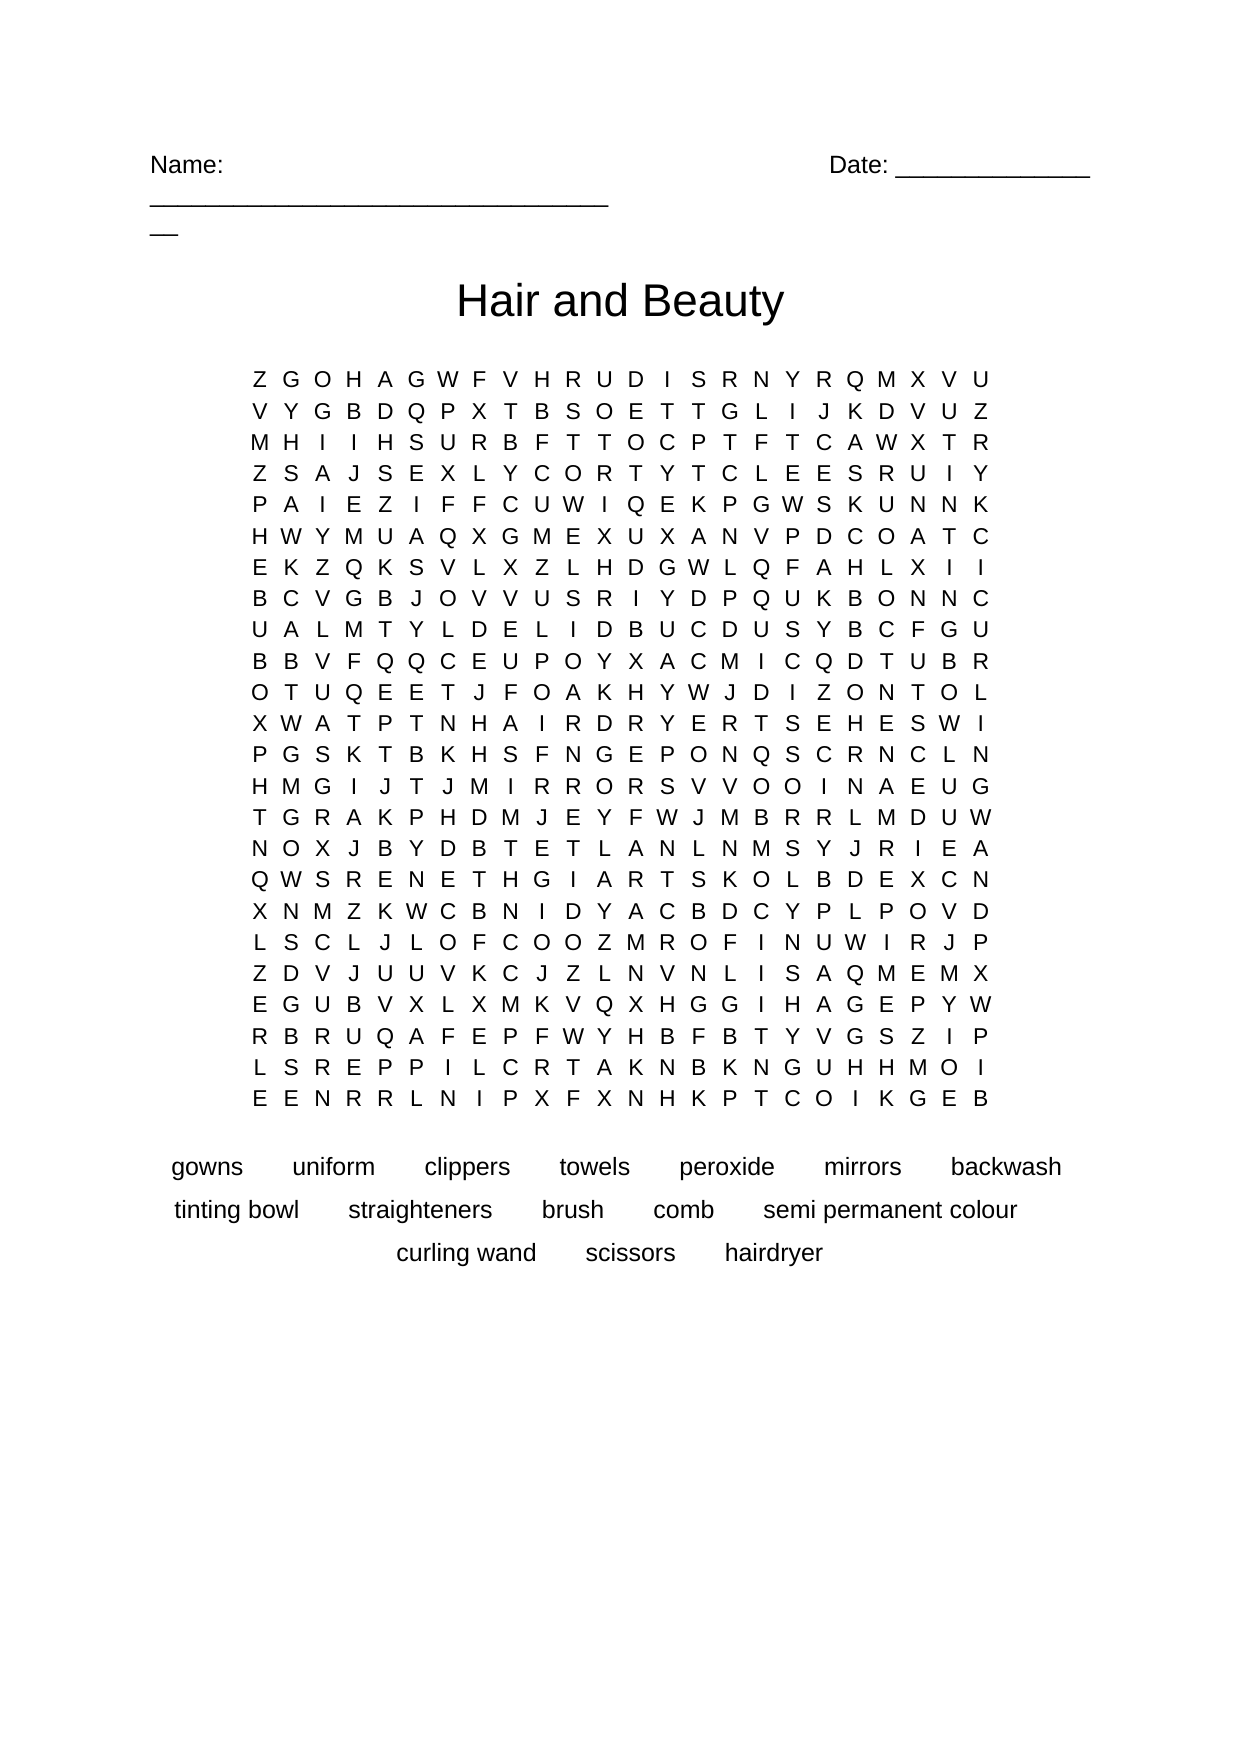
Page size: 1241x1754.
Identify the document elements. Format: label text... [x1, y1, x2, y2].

table_cell V [307, 583, 338, 614]
table_cell O [526, 926, 557, 958]
table_cell B [244, 645, 275, 676]
table_cell H [369, 426, 401, 458]
table_cell X [307, 833, 338, 864]
table_cell S [777, 614, 808, 645]
table_cell F [526, 426, 557, 458]
table_cell N [965, 864, 996, 895]
table_cell N [683, 958, 714, 989]
table_cell V [495, 583, 526, 614]
table_cell T [589, 426, 620, 458]
table_cell S [777, 708, 808, 739]
table_cell T [651, 395, 683, 426]
table_cell X [651, 520, 683, 551]
table_cell B [745, 801, 777, 833]
table_cell D [275, 958, 307, 989]
table_cell D [714, 895, 745, 926]
table_cell A [620, 895, 651, 926]
table_cell K [338, 739, 369, 770]
table_cell K [432, 739, 463, 770]
table_cell J [714, 676, 745, 708]
table_cell T [244, 801, 275, 833]
table_cell W [683, 551, 714, 583]
table_cell E [244, 1083, 275, 1114]
table_cell C [965, 583, 996, 614]
table_cell P [683, 426, 714, 458]
table_cell V [683, 770, 714, 801]
table_cell C [777, 645, 808, 676]
table_cell N [777, 926, 808, 958]
table_cell M [745, 833, 777, 864]
table_cell E [244, 989, 275, 1020]
table_cell N [651, 1051, 683, 1083]
table_cell W [401, 895, 432, 926]
table_cell P [651, 739, 683, 770]
table_cell M [902, 1051, 933, 1083]
table_cell Y [495, 458, 526, 489]
table_cell C [495, 958, 526, 989]
table_cell U [871, 489, 902, 520]
table_cell E [338, 1051, 369, 1083]
table_cell C [683, 614, 714, 645]
table_cell C [275, 583, 307, 614]
table_cell F [558, 1083, 589, 1114]
table_cell I [558, 864, 589, 895]
table_cell O [683, 739, 714, 770]
table_cell K [714, 864, 745, 895]
table_cell N [902, 583, 933, 614]
table_cell T [464, 864, 495, 895]
table_cell A [275, 489, 307, 520]
table_cell M [244, 426, 275, 458]
table_cell R [244, 1020, 275, 1051]
table_cell T [745, 708, 777, 739]
table_cell N [275, 895, 307, 926]
table_cell B [934, 645, 965, 676]
table_cell J [369, 926, 401, 958]
table_cell J [401, 583, 432, 614]
table_cell Q [369, 1020, 401, 1051]
table_cell A [871, 770, 902, 801]
table_cell A [338, 801, 369, 833]
table_cell V [432, 551, 463, 583]
table_cell Z [526, 551, 557, 583]
table_cell I [432, 1051, 463, 1083]
table_cell X [464, 989, 495, 1020]
table_cell F [683, 1020, 714, 1051]
table_cell I [777, 395, 808, 426]
table_cell O [275, 833, 307, 864]
table_cell P [369, 1051, 401, 1083]
table_cell V [244, 395, 275, 426]
table_cell D [620, 551, 651, 583]
table_cell M [620, 926, 651, 958]
table_cell I [745, 926, 777, 958]
table_cell G [338, 583, 369, 614]
table_header R [714, 364, 745, 395]
table_cell U [369, 520, 401, 551]
table_cell A [307, 458, 338, 489]
table_header G [401, 364, 432, 395]
table_header H [526, 364, 557, 395]
table_cell F [464, 926, 495, 958]
table_cell U [808, 1051, 839, 1083]
table_cell S [401, 551, 432, 583]
table_cell U [244, 614, 275, 645]
table_cell L [432, 614, 463, 645]
table_cell E [683, 708, 714, 739]
table_cell T [745, 1083, 777, 1114]
table_cell L [307, 614, 338, 645]
table_cell C [495, 1051, 526, 1083]
table_header U [589, 364, 620, 395]
table_cell P [401, 1051, 432, 1083]
table_cell A [620, 833, 651, 864]
table_cell D [589, 708, 620, 739]
table_header Date: ______________ [620, 150, 1090, 274]
table_cell U [432, 426, 463, 458]
table_cell H [620, 676, 651, 708]
table_cell M [275, 770, 307, 801]
table_cell V [369, 989, 401, 1020]
table_cell C [714, 458, 745, 489]
table_header Name: ___________________________________ [150, 150, 620, 274]
table_cell F [464, 489, 495, 520]
table_cell E [401, 676, 432, 708]
table_cell R [526, 1051, 557, 1083]
table_cell I [338, 426, 369, 458]
table_cell B [401, 739, 432, 770]
table_cell U [401, 958, 432, 989]
table_cell H [840, 708, 871, 739]
table_cell R [589, 583, 620, 614]
table_cell G [902, 1083, 933, 1114]
table_cell Y [808, 833, 839, 864]
table_cell W [777, 489, 808, 520]
table_cell E [620, 739, 651, 770]
table_cell D [808, 520, 839, 551]
table_cell G [714, 395, 745, 426]
table_cell G [714, 989, 745, 1020]
table_cell F [338, 645, 369, 676]
table_cell I [307, 426, 338, 458]
table_cell O [808, 1083, 839, 1114]
table_cell U [934, 801, 965, 833]
table_cell T [558, 833, 589, 864]
table_cell A [589, 1051, 620, 1083]
table_cell D [840, 864, 871, 895]
table_cell O [745, 864, 777, 895]
table_cell W [840, 926, 871, 958]
table_cell J [369, 770, 401, 801]
table_cell T [338, 708, 369, 739]
table_cell X [495, 551, 526, 583]
table_cell C [965, 520, 996, 551]
table_cell E [558, 520, 589, 551]
table_cell A [495, 708, 526, 739]
table_cell D [683, 583, 714, 614]
table_cell V [745, 520, 777, 551]
table_cell T [934, 520, 965, 551]
table_cell R [620, 708, 651, 739]
table_cell G [307, 395, 338, 426]
table_cell Q [620, 489, 651, 520]
table_cell T [651, 864, 683, 895]
table_cell H [495, 864, 526, 895]
table_cell E [401, 458, 432, 489]
table_header G [275, 364, 307, 395]
table_cell W [558, 1020, 589, 1051]
table_cell O [558, 645, 589, 676]
table_cell D [902, 801, 933, 833]
table_cell K [840, 489, 871, 520]
table_cell S [558, 583, 589, 614]
table_cell B [620, 614, 651, 645]
table_cell H [589, 551, 620, 583]
table_header X [902, 364, 933, 395]
table_cell E [777, 458, 808, 489]
table_cell N [558, 739, 589, 770]
table_cell N [620, 1083, 651, 1114]
table_cell P [526, 645, 557, 676]
table_cell J [683, 801, 714, 833]
table_cell R [620, 864, 651, 895]
table_cell E [871, 864, 902, 895]
table_cell E [464, 1020, 495, 1051]
table_cell Q [401, 645, 432, 676]
table_cell I [808, 770, 839, 801]
table_cell N [840, 770, 871, 801]
table_cell C [495, 926, 526, 958]
table_cell C [934, 864, 965, 895]
table_cell W [934, 708, 965, 739]
table_cell C [651, 895, 683, 926]
table_cell W [965, 801, 996, 833]
table_cell Z [589, 926, 620, 958]
table_cell I [307, 489, 338, 520]
table_cell X [464, 395, 495, 426]
table_cell H [244, 770, 275, 801]
table_cell A [902, 520, 933, 551]
table_cell Z [244, 958, 275, 989]
table_cell Z [244, 458, 275, 489]
table_cell G [495, 520, 526, 551]
table_cell J [526, 801, 557, 833]
table_cell P [714, 583, 745, 614]
table_header Q [840, 364, 871, 395]
table_cell E [369, 676, 401, 708]
table_cell I [934, 551, 965, 583]
table_cell K [369, 801, 401, 833]
table_cell S [902, 708, 933, 739]
table_cell M [934, 958, 965, 989]
table_cell C [683, 645, 714, 676]
table_cell J [432, 770, 463, 801]
table_cell P [902, 989, 933, 1020]
table_cell E [808, 708, 839, 739]
table_cell I [840, 1083, 871, 1114]
table_cell K [526, 989, 557, 1020]
table_cell B [369, 833, 401, 864]
table_cell G [840, 1020, 871, 1051]
table_cell K [683, 489, 714, 520]
table_cell V [714, 770, 745, 801]
table_cell N [745, 1051, 777, 1083]
table_cell S [777, 833, 808, 864]
table_cell K [589, 676, 620, 708]
table_cell P [777, 520, 808, 551]
table_cell N [965, 739, 996, 770]
table_cell Q [338, 676, 369, 708]
table_cell A [808, 958, 839, 989]
table_cell D [965, 895, 996, 926]
table_cell L [934, 739, 965, 770]
table_cell Y [307, 520, 338, 551]
table_cell V [307, 958, 338, 989]
table_cell B [244, 583, 275, 614]
table_cell R [338, 864, 369, 895]
table_cell S [683, 864, 714, 895]
table_cell S [369, 458, 401, 489]
table_cell Y [401, 614, 432, 645]
table_cell B [369, 583, 401, 614]
table_cell S [871, 1020, 902, 1051]
table_cell I [902, 833, 933, 864]
table_cell U [338, 1020, 369, 1051]
table_cell E [526, 833, 557, 864]
table_cell L [401, 926, 432, 958]
table_cell P [714, 1083, 745, 1114]
table_cell I [965, 1051, 996, 1083]
table_cell I [495, 770, 526, 801]
table_cell I [338, 770, 369, 801]
table_cell P [965, 926, 996, 958]
table_cell Y [589, 801, 620, 833]
table_cell R [464, 426, 495, 458]
table_cell O [902, 895, 933, 926]
table_cell L [432, 989, 463, 1020]
table_cell F [526, 1020, 557, 1051]
table_cell Q [369, 645, 401, 676]
table_cell J [338, 458, 369, 489]
table_cell I [464, 1083, 495, 1114]
table_cell D [369, 395, 401, 426]
table_cell M [714, 801, 745, 833]
table_cell R [902, 926, 933, 958]
table_cell E [495, 614, 526, 645]
table_cell E [369, 864, 401, 895]
table_cell V [808, 1020, 839, 1051]
table_cell U [495, 645, 526, 676]
table_cell P [244, 739, 275, 770]
table_cell L [401, 1083, 432, 1114]
table_cell B [651, 1020, 683, 1051]
table_cell G [589, 739, 620, 770]
table_cell M [307, 895, 338, 926]
table_cell I [934, 458, 965, 489]
table_cell H [275, 426, 307, 458]
table_cell R [558, 770, 589, 801]
table_cell R [558, 708, 589, 739]
table_cell S [401, 426, 432, 458]
table_cell N [871, 739, 902, 770]
table_cell N [714, 739, 745, 770]
table_cell A [558, 676, 589, 708]
table_cell U [526, 583, 557, 614]
table_cell N [902, 489, 933, 520]
table_cell H [777, 989, 808, 1020]
table_cell E [275, 1083, 307, 1114]
table_cell R [526, 770, 557, 801]
table_cell L [840, 801, 871, 833]
table_cell N [620, 958, 651, 989]
text gowns uniform clippers towels peroxide mirrors backwash tinting bowl straighteners brush comb semi permanent colour curling wand scissors hairdryer [150, 1151, 1090, 1266]
table_cell I [934, 1020, 965, 1051]
table_cell H [840, 551, 871, 583]
table_cell B [275, 645, 307, 676]
table_cell O [526, 676, 557, 708]
table_cell T [558, 1051, 589, 1083]
table_cell R [840, 739, 871, 770]
table_cell S [275, 458, 307, 489]
table_cell M [526, 520, 557, 551]
table_cell R [338, 1083, 369, 1114]
table_cell B [338, 395, 369, 426]
table_cell G [683, 989, 714, 1020]
table_cell U [307, 676, 338, 708]
table_cell Y [589, 1020, 620, 1051]
table_cell N [714, 520, 745, 551]
table_cell H [651, 989, 683, 1020]
table_cell O [871, 520, 902, 551]
table_cell A [808, 989, 839, 1020]
table_cell J [934, 926, 965, 958]
table_cell L [589, 833, 620, 864]
table_cell L [558, 551, 589, 583]
table_cell U [777, 583, 808, 614]
table_cell Q [244, 864, 275, 895]
table_cell L [714, 551, 745, 583]
table_cell E [934, 1083, 965, 1114]
table_cell B [714, 1020, 745, 1051]
table_cell B [526, 395, 557, 426]
table_cell O [432, 583, 463, 614]
table_cell S [840, 458, 871, 489]
table_cell U [902, 645, 933, 676]
table_cell A [589, 864, 620, 895]
table_cell R [307, 1020, 338, 1051]
table_cell T [620, 458, 651, 489]
table_cell T [714, 426, 745, 458]
table_cell K [965, 489, 996, 520]
table_cell G [934, 614, 965, 645]
table_cell D [464, 614, 495, 645]
table_cell Z [902, 1020, 933, 1051]
table_cell N [714, 833, 745, 864]
table_cell C [902, 739, 933, 770]
table_cell C [777, 1083, 808, 1114]
table_cell I [745, 645, 777, 676]
table_cell L [526, 614, 557, 645]
table_cell I [589, 489, 620, 520]
table_cell H [464, 739, 495, 770]
table_cell T [432, 676, 463, 708]
table_cell R [871, 833, 902, 864]
table_cell O [589, 395, 620, 426]
table_cell V [934, 895, 965, 926]
table_cell Y [589, 895, 620, 926]
table_cell O [589, 770, 620, 801]
table_cell U [745, 614, 777, 645]
table_cell I [745, 958, 777, 989]
table_cell D [464, 801, 495, 833]
table_cell I [965, 708, 996, 739]
table_header D [620, 364, 651, 395]
table_cell H [840, 1051, 871, 1083]
table_cell P [808, 895, 839, 926]
table_cell M [495, 989, 526, 1020]
table_cell I [745, 989, 777, 1020]
table_cell O [432, 926, 463, 958]
table_cell Y [808, 614, 839, 645]
table_cell R [965, 426, 996, 458]
table_cell T [902, 676, 933, 708]
table_cell N [495, 895, 526, 926]
table_cell R [589, 458, 620, 489]
table_cell Q [808, 645, 839, 676]
table_cell X [902, 426, 933, 458]
table_cell T [558, 426, 589, 458]
table_cell L [338, 926, 369, 958]
table_cell Y [275, 395, 307, 426]
table_cell B [808, 864, 839, 895]
table_header H [338, 364, 369, 395]
table_cell R [965, 645, 996, 676]
table_cell H [244, 520, 275, 551]
table_cell I [558, 614, 589, 645]
table_header V [495, 364, 526, 395]
table_cell F [495, 676, 526, 708]
table_cell L [244, 1051, 275, 1083]
table_cell X [244, 895, 275, 926]
table_cell Q [401, 395, 432, 426]
table_cell S [808, 489, 839, 520]
table_cell D [589, 614, 620, 645]
table_cell R [307, 801, 338, 833]
table_cell Y [777, 1020, 808, 1051]
table_cell J [808, 395, 839, 426]
table_cell K [840, 395, 871, 426]
table_cell P [495, 1020, 526, 1051]
table_cell Z [558, 958, 589, 989]
table_cell D [745, 676, 777, 708]
table_cell B [495, 426, 526, 458]
table_cell J [338, 958, 369, 989]
table_header R [808, 364, 839, 395]
table_cell I [526, 895, 557, 926]
table_cell U [934, 770, 965, 801]
table_cell H [464, 708, 495, 739]
table_cell V [558, 989, 589, 1020]
table_cell L [464, 551, 495, 583]
table_cell E [871, 708, 902, 739]
table_cell Q [745, 583, 777, 614]
table_cell P [432, 395, 463, 426]
table_cell E [620, 395, 651, 426]
table_cell U [369, 958, 401, 989]
table_cell P [871, 895, 902, 926]
table_cell P [714, 489, 745, 520]
table_cell G [745, 489, 777, 520]
table_cell R [871, 458, 902, 489]
table_cell T [777, 426, 808, 458]
table_cell O [934, 676, 965, 708]
table_cell Q [432, 520, 463, 551]
table_header I [651, 364, 683, 395]
table_cell O [558, 458, 589, 489]
table_cell A [401, 520, 432, 551]
table_cell N [871, 676, 902, 708]
table_cell S [777, 739, 808, 770]
table_cell X [965, 958, 996, 989]
table_cell G [651, 551, 683, 583]
table_cell Z [338, 895, 369, 926]
table_cell W [965, 989, 996, 1020]
table_cell U [965, 614, 996, 645]
table_cell U [651, 614, 683, 645]
table_cell I [777, 676, 808, 708]
table_cell U [808, 926, 839, 958]
table_cell N [432, 1083, 463, 1114]
table_cell W [871, 426, 902, 458]
table_cell T [745, 1020, 777, 1051]
table_cell E [244, 551, 275, 583]
table_cell I [526, 708, 557, 739]
table_cell C [840, 520, 871, 551]
table_cell N [244, 833, 275, 864]
table_cell X [432, 458, 463, 489]
table_cell P [495, 1083, 526, 1114]
table_cell E [651, 489, 683, 520]
table_cell Z [808, 676, 839, 708]
table_cell W [683, 676, 714, 708]
table_cell R [307, 1051, 338, 1083]
table_cell O [934, 1051, 965, 1083]
table_cell U [526, 489, 557, 520]
table_cell Y [934, 989, 965, 1020]
table_cell C [651, 426, 683, 458]
table_cell F [526, 739, 557, 770]
table_cell N [651, 833, 683, 864]
table_cell S [275, 1051, 307, 1083]
table_cell G [275, 801, 307, 833]
table_cell I [620, 583, 651, 614]
table_cell O [871, 583, 902, 614]
table_cell O [745, 770, 777, 801]
table_cell B [840, 614, 871, 645]
table_cell H [871, 1051, 902, 1083]
table_cell L [589, 958, 620, 989]
table_cell I [871, 926, 902, 958]
table_cell R [369, 1083, 401, 1114]
table_cell Q [745, 739, 777, 770]
table_cell E [338, 489, 369, 520]
table_cell Y [401, 833, 432, 864]
table_cell K [871, 1083, 902, 1114]
table_cell M [714, 645, 745, 676]
table_cell J [464, 676, 495, 708]
table_cell L [965, 676, 996, 708]
table_cell G [526, 864, 557, 895]
table_cell E [902, 770, 933, 801]
table_cell G [275, 739, 307, 770]
table_cell Y [965, 458, 996, 489]
table_cell T [369, 614, 401, 645]
table_cell E [871, 989, 902, 1020]
table_cell N [432, 708, 463, 739]
table_cell T [401, 708, 432, 739]
table_cell U [620, 520, 651, 551]
table_cell F [777, 551, 808, 583]
table_cell R [808, 801, 839, 833]
table_cell G [275, 989, 307, 1020]
table_cell A [401, 1020, 432, 1051]
table_cell F [432, 489, 463, 520]
table_cell X [589, 520, 620, 551]
table_cell C [745, 895, 777, 926]
table_cell M [338, 614, 369, 645]
table_cell P [965, 1020, 996, 1051]
table_cell V [432, 958, 463, 989]
table_cell N [307, 1083, 338, 1114]
table_cell E [902, 958, 933, 989]
table_cell P [401, 801, 432, 833]
table_cell B [464, 895, 495, 926]
table_cell I [401, 489, 432, 520]
table_cell D [558, 895, 589, 926]
table_cell S [651, 770, 683, 801]
table_header Y [777, 364, 808, 395]
table_cell Y [651, 676, 683, 708]
table_cell M [464, 770, 495, 801]
table_cell T [369, 739, 401, 770]
table_cell W [558, 489, 589, 520]
table_cell S [307, 864, 338, 895]
table_cell Q [589, 989, 620, 1020]
table_cell A [808, 551, 839, 583]
table_cell C [432, 895, 463, 926]
table_cell F [620, 801, 651, 833]
table_cell O [777, 770, 808, 801]
table_cell E [808, 458, 839, 489]
table_cell U [902, 458, 933, 489]
table_cell V [902, 395, 933, 426]
table_header U [965, 364, 996, 395]
table_cell K [714, 1051, 745, 1083]
table_cell B [464, 833, 495, 864]
table_cell C [808, 739, 839, 770]
table_cell E [464, 645, 495, 676]
table_cell W [651, 801, 683, 833]
table_header N [745, 364, 777, 395]
table_cell M [495, 801, 526, 833]
table_cell K [369, 895, 401, 926]
table_cell T [495, 833, 526, 864]
table_cell L [745, 395, 777, 426]
table_cell N [401, 864, 432, 895]
table_cell X [589, 1083, 620, 1114]
table_cell O [683, 926, 714, 958]
table_cell T [401, 770, 432, 801]
title Hair and Beauty [150, 274, 1090, 326]
table_header Z [244, 364, 275, 395]
table_cell K [369, 551, 401, 583]
table_cell S [307, 739, 338, 770]
table_cell F [902, 614, 933, 645]
table_cell I [965, 551, 996, 583]
table_cell C [495, 489, 526, 520]
table_cell R [620, 770, 651, 801]
table_cell V [651, 958, 683, 989]
table_cell P [244, 489, 275, 520]
table_header R [558, 364, 589, 395]
table_cell L [840, 895, 871, 926]
table_cell S [558, 395, 589, 426]
table_cell L [244, 926, 275, 958]
table_cell L [777, 864, 808, 895]
table_cell B [338, 989, 369, 1020]
table_cell R [651, 926, 683, 958]
table_cell Y [651, 458, 683, 489]
table_header W [432, 364, 463, 395]
table_cell B [683, 1051, 714, 1083]
table_cell L [464, 458, 495, 489]
table_cell L [714, 958, 745, 989]
table_cell X [401, 989, 432, 1020]
table_cell R [777, 801, 808, 833]
table_cell B [683, 895, 714, 926]
table_cell A [965, 833, 996, 864]
table_cell B [965, 1083, 996, 1114]
table_cell T [275, 676, 307, 708]
table_cell C [526, 458, 557, 489]
table_header F [464, 364, 495, 395]
table_cell X [902, 864, 933, 895]
table_cell N [934, 489, 965, 520]
table_cell A [307, 708, 338, 739]
table_cell K [683, 1083, 714, 1114]
table_cell J [840, 833, 871, 864]
table_cell Q [840, 958, 871, 989]
table_cell L [683, 833, 714, 864]
table_cell G [307, 770, 338, 801]
table_cell H [651, 1083, 683, 1114]
table_cell A [275, 614, 307, 645]
table_cell K [275, 551, 307, 583]
table_cell Y [777, 895, 808, 926]
table_cell X [620, 645, 651, 676]
table_cell L [464, 1051, 495, 1083]
table_cell X [902, 551, 933, 583]
table_cell J [338, 833, 369, 864]
table_header O [307, 364, 338, 395]
table_cell X [526, 1083, 557, 1114]
table_cell T [683, 395, 714, 426]
table_cell Z [369, 489, 401, 520]
table_header M [871, 364, 902, 395]
table_cell T [495, 395, 526, 426]
table_cell N [934, 583, 965, 614]
table_cell D [432, 833, 463, 864]
table_cell E [558, 801, 589, 833]
table_cell S [495, 739, 526, 770]
table_cell A [840, 426, 871, 458]
table_cell E [934, 833, 965, 864]
table_cell K [620, 1051, 651, 1083]
table_cell P [369, 708, 401, 739]
table_cell O [840, 676, 871, 708]
table_cell O [620, 426, 651, 458]
table_cell S [275, 926, 307, 958]
table_cell A [683, 520, 714, 551]
table_cell F [432, 1020, 463, 1051]
table_cell R [714, 708, 745, 739]
table_cell C [432, 645, 463, 676]
table_cell L [745, 458, 777, 489]
table_cell X [244, 708, 275, 739]
table_header S [683, 364, 714, 395]
table_cell O [244, 676, 275, 708]
table_cell M [871, 958, 902, 989]
table_cell G [777, 1051, 808, 1083]
table_cell W [275, 864, 307, 895]
table_cell W [275, 708, 307, 739]
table_cell T [934, 426, 965, 458]
table_cell D [871, 395, 902, 426]
table_cell S [777, 958, 808, 989]
table_cell H [432, 801, 463, 833]
table_cell L [871, 551, 902, 583]
table_cell G [840, 989, 871, 1020]
table_cell T [683, 458, 714, 489]
table_cell J [526, 958, 557, 989]
table_cell M [338, 520, 369, 551]
table_cell B [275, 1020, 307, 1051]
table_cell K [464, 958, 495, 989]
table_cell C [307, 926, 338, 958]
table_cell D [840, 645, 871, 676]
table_cell B [840, 583, 871, 614]
table_cell Z [307, 551, 338, 583]
table_cell Q [338, 551, 369, 583]
table_cell U [307, 989, 338, 1020]
table_cell W [275, 520, 307, 551]
table_cell F [745, 426, 777, 458]
table_cell E [432, 864, 463, 895]
table_cell Y [651, 583, 683, 614]
table_cell C [871, 614, 902, 645]
table_header V [934, 364, 965, 395]
table_cell X [464, 520, 495, 551]
table_cell X [620, 989, 651, 1020]
table_cell Z [965, 395, 996, 426]
table_cell H [620, 1020, 651, 1051]
table_cell D [714, 614, 745, 645]
table_cell V [307, 645, 338, 676]
table_cell K [808, 583, 839, 614]
table_cell T [871, 645, 902, 676]
table_cell Y [589, 645, 620, 676]
table_cell Q [745, 551, 777, 583]
table_cell O [558, 926, 589, 958]
table_cell M [871, 801, 902, 833]
table_cell A [651, 645, 683, 676]
table_cell G [965, 770, 996, 801]
table_cell C [808, 426, 839, 458]
table_cell F [714, 926, 745, 958]
table_cell V [464, 583, 495, 614]
table_cell Y [651, 708, 683, 739]
table_cell U [934, 395, 965, 426]
table_header A [369, 364, 401, 395]
